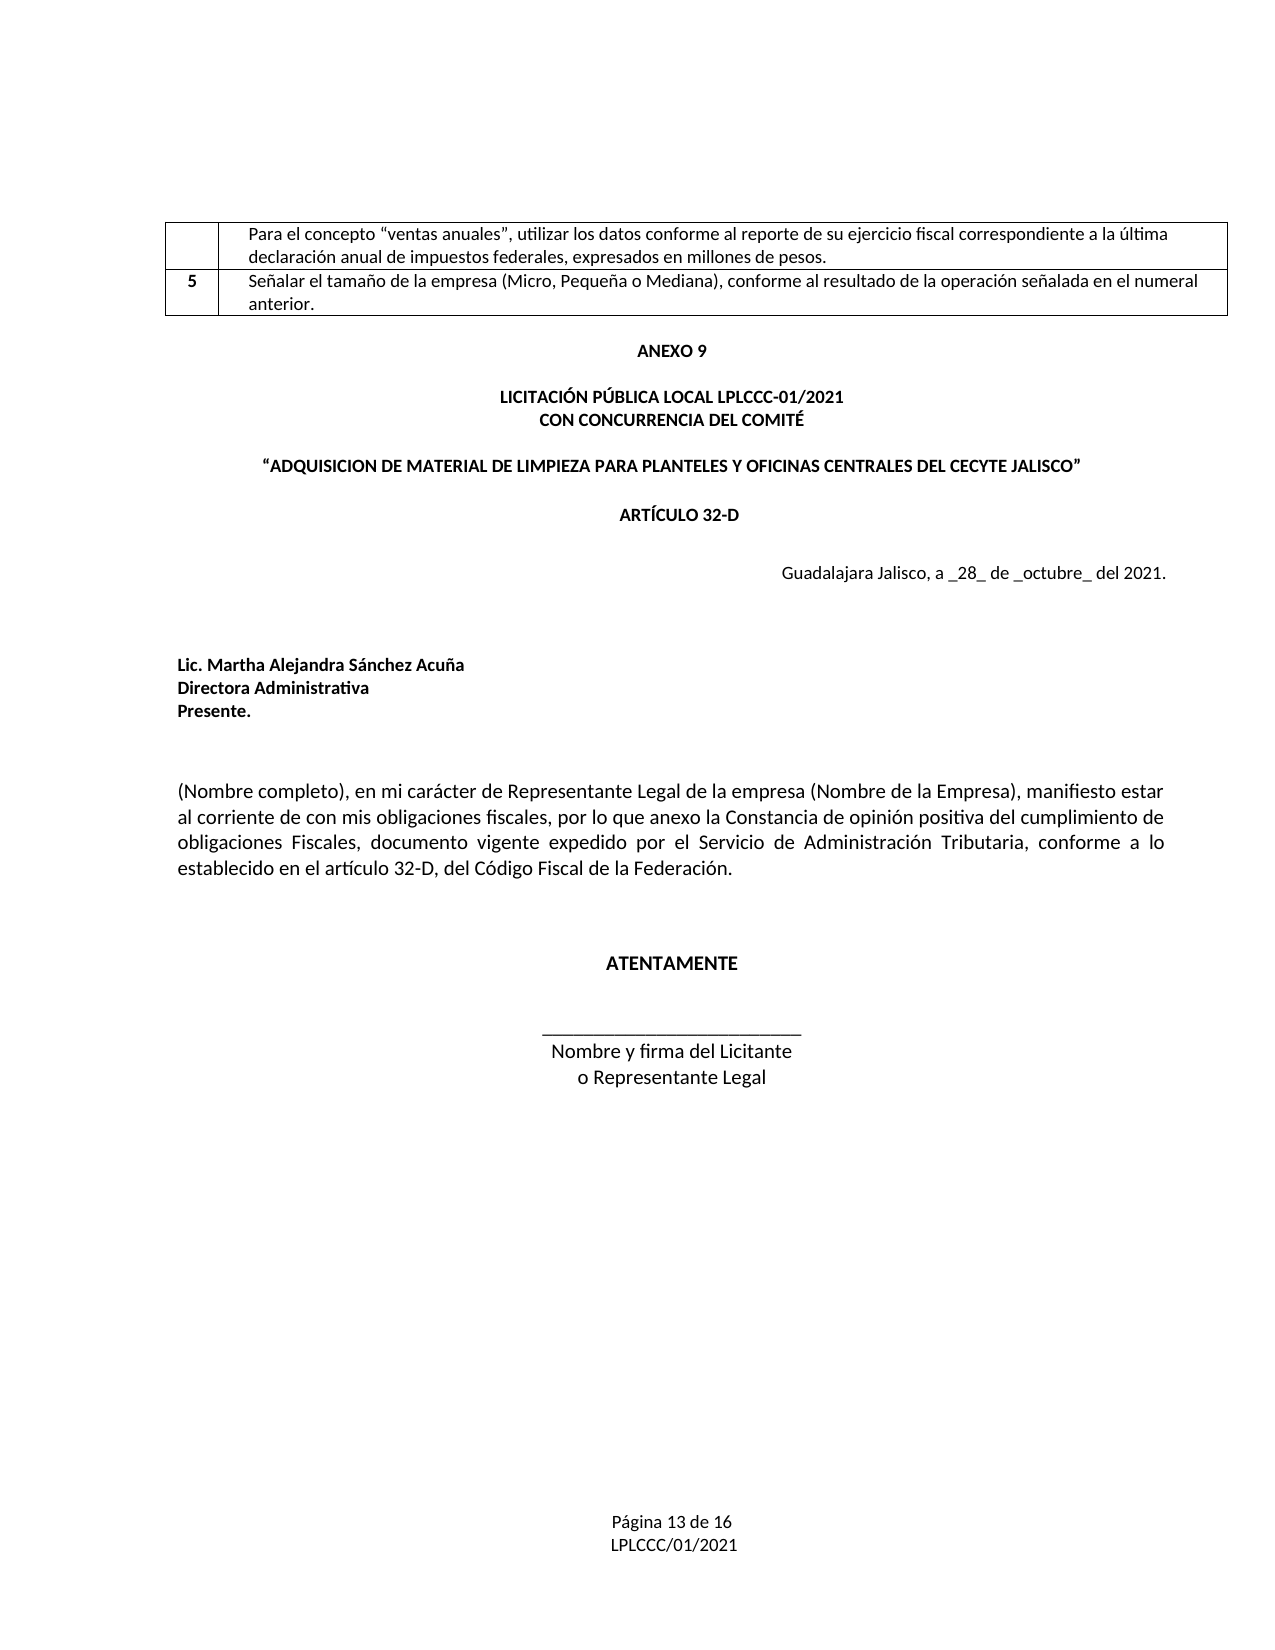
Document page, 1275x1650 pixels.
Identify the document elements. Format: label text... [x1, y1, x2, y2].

table_cell 5 [166, 270, 218, 315]
text Directora Administrativa [177, 676, 1167, 699]
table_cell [219, 223, 1227, 268]
text CON CONCURRENCIA DEL COMITÉ [177, 408, 1167, 431]
text (Nombre completo), en mi carácter de Representante Legal de la empresa (Nombre de la Empresa), manifiesto estar al corriente de con mis obligaciones fiscales, por lo que anexo la Constancia de opinión positiva del cumplimiento de obligaciones Fiscales, documento vigente expedido por el Servicio de Administración Tributaria, conforme a lo establecido en el artículo 32-D, del Código Fiscal de la Federación. [177, 779, 1167, 880]
text o Representante Legal [177, 1064, 1167, 1089]
text Presente. [177, 699, 1167, 722]
text ARTÍCULO 32-D [192, 503, 1167, 526]
text Nombre y firma del Licitante [177, 1039, 1167, 1064]
text “ADQUISICION DE MATERIAL DE LIMPIEZA PARA PLANTELES Y OFICINAS CENTRALES DEL CECYTE JALISCO” [177, 454, 1167, 477]
text ATENTAMENTE [177, 950, 1167, 975]
text ANEXO 9 [177, 339, 1167, 362]
text _________________________ [177, 1013, 1167, 1039]
table_cell 4 [166, 223, 218, 268]
table_cell Señalar el tamaño de la empresa (Micro, Pequeña o Mediana), conforme al resultado de la operación señalada en el numeral anterior. [219, 270, 1227, 315]
text Lic. Martha Alejandra Sánchez Acuña [177, 653, 1167, 676]
text LICITACIÓN PÚBLICA LOCAL LPLCCC-01/2021 [177, 385, 1167, 408]
text Guadalajara Jalisco, a _28_ de _octubre_ del 2021. [177, 561, 1167, 584]
